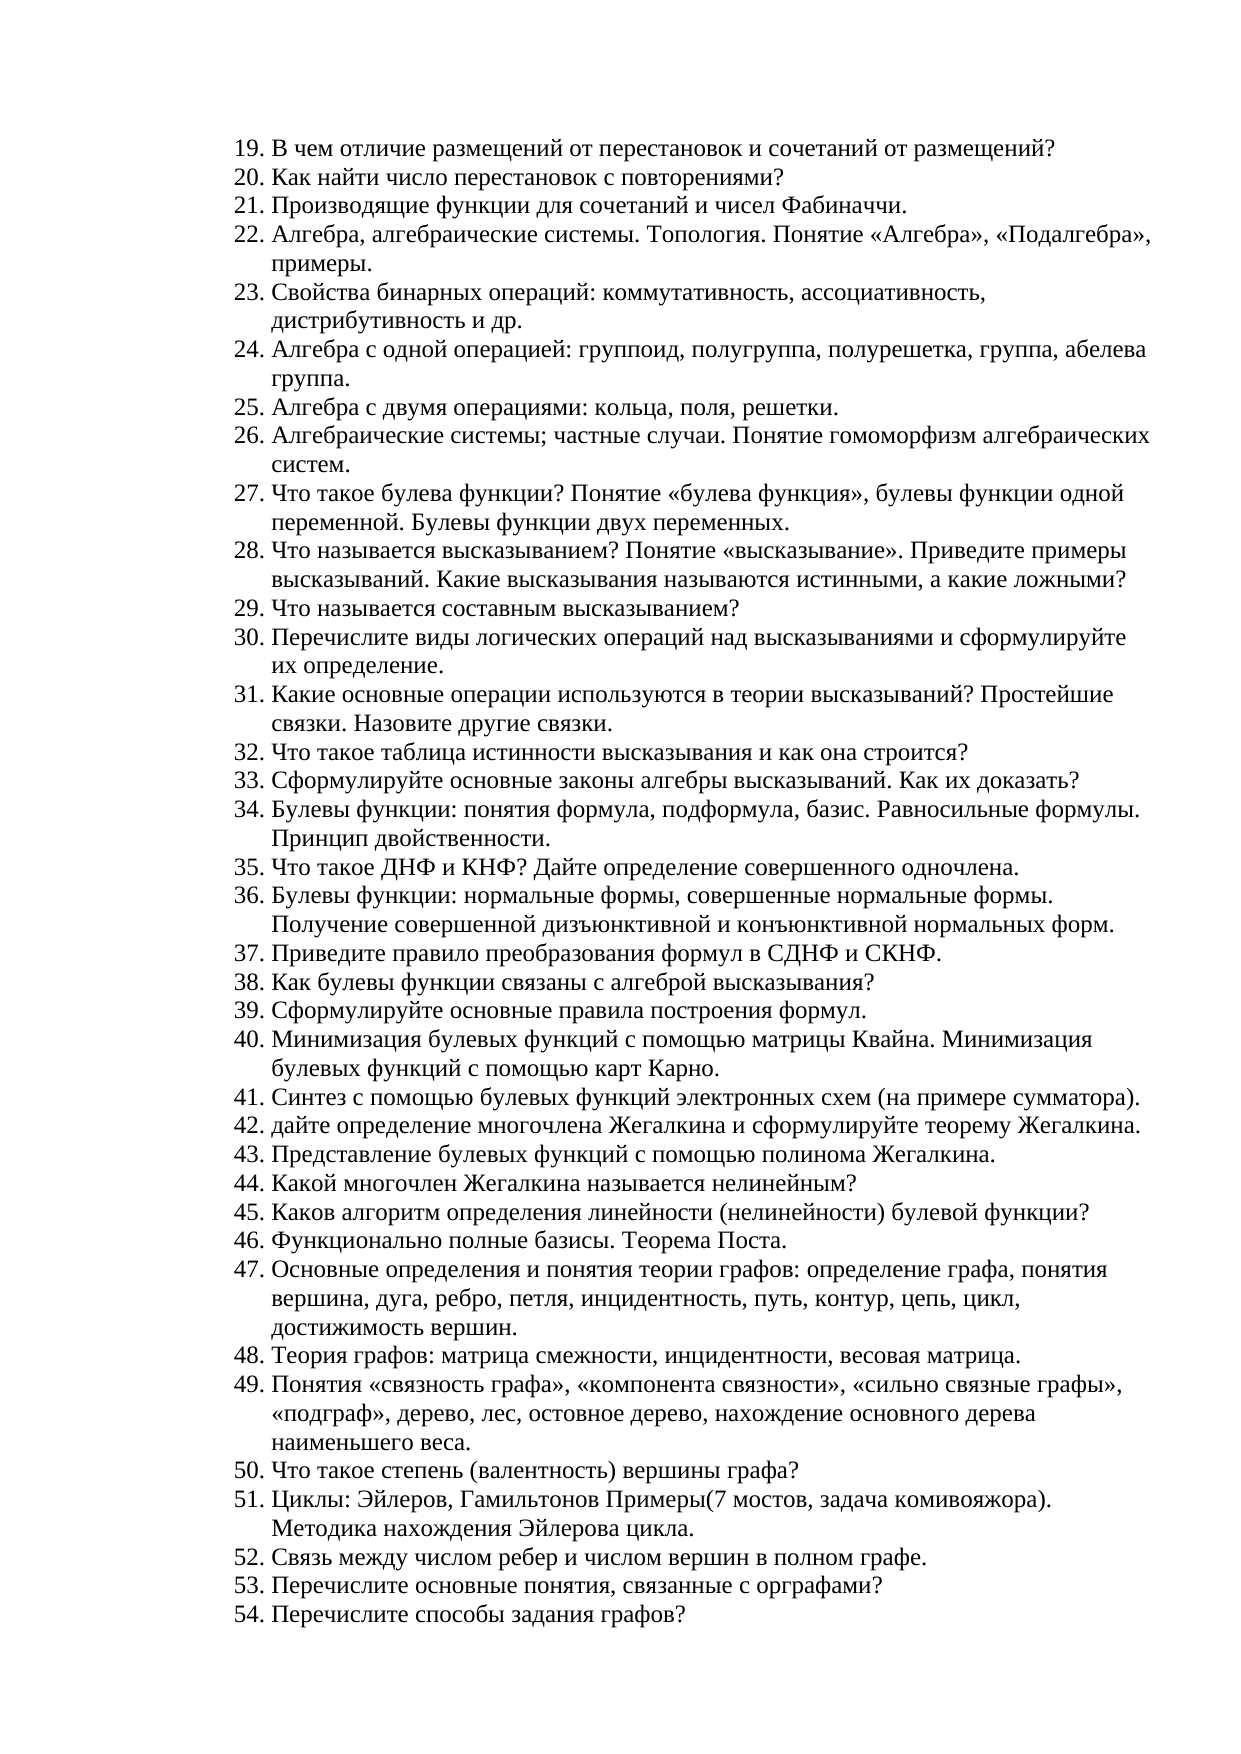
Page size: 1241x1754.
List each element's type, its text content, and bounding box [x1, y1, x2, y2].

list Каков алгоритм определения линейности (нелинейности) булевой функции? [233, 1197, 1152, 1225]
list Циклы: Эйлеров, Гамильтонов Примеры(7 мостов, задача комивояжора). Методика нахождения Эйлерова цикла. [233, 1484, 1152, 1542]
list Булевы функции: нормальные формы, совершенные нормальные формы. Получение совершенной дизъюнктивной и конъюнктивной нормальных форм. [233, 880, 1152, 938]
list В чем отличие размещений от перестановок и сочетаний от размещений? [233, 133, 1152, 162]
list Связь между числом ребер и числом вершин в полном графе. [233, 1542, 1152, 1570]
list Основные определения и понятия теории графов: определение графа, понятия вершина, дуга, ребро, петля, инцидентность, путь, контур, цепь, цикл, достижимость вершин. [233, 1254, 1152, 1340]
list дайте определение многочлена Жегалкина и сформулируйте теорему Жегалкина. [233, 1110, 1152, 1139]
list Функционально полные базисы. Теорема Поста. [233, 1225, 1152, 1254]
list Перечислите основные понятия, связанные с орграфами? [233, 1570, 1152, 1599]
list Алгебраические системы; частные случаи. Понятие гомоморфизм алгебраических систем. [233, 420, 1152, 478]
list Производящие функции для сочетаний и чисел Фабиначчи. [233, 190, 1152, 219]
list Булевы функции: понятия формула, подформула, базис. Равносильные формулы. Принцип двойственности. [233, 794, 1152, 852]
list Понятия «связность графа», «компонента связности», «сильно связные графы», «подграф», дерево, лес, остовное дерево, нахождение основного дерева наименьшего веса. [233, 1369, 1152, 1455]
list Приведите правило преобразования формул в СДНФ и СКНФ. [233, 938, 1152, 967]
list Что называется высказыванием? Понятие «высказывание». Приведите примеры высказываний. Какие высказывания называются истинными, а какие ложными? [233, 535, 1152, 593]
list Как найти число перестановок с повторениями? [233, 162, 1152, 190]
list Что такое булева функции? Понятие «булева функция», булевы функции одной переменной. Булевы функции двух переменных. [233, 478, 1152, 535]
list Представление булевых функций с помощью полинома Жегалкина. [233, 1139, 1152, 1168]
list Алгебра с одной операцией: группоид, полугруппа, полурешетка, группа, абелева группа. [233, 334, 1152, 392]
list Минимизация булевых функций с помощью матрицы Квайна. Минимизация булевых функций с помощью карт Карно. [233, 1024, 1152, 1082]
list Алгебра, алгебраические системы. Топология. Понятие «Алгебра», «Подалгебра», примеры. [233, 219, 1152, 277]
list Как булевы функции связаны с алгеброй высказывания? [233, 967, 1152, 995]
list Что такое степень (валентность) вершины графа? [233, 1455, 1152, 1484]
list Что называется составным высказыванием? [233, 593, 1152, 622]
list Теория графов: матрица смежности, инцидентности, весовая матрица. [233, 1340, 1152, 1369]
list Перечислите способы задания графов? [233, 1599, 1152, 1628]
list Свойства бинарных операций: коммутативность, ассоциативность, дистрибутивность и др. [233, 277, 1152, 334]
list Перечислите виды логических операций над высказываниями и сформулируйте их определение. [233, 622, 1152, 679]
list Алгебра с двумя операциями: кольца, поля, решетки. [233, 392, 1152, 420]
list Какие основные операции используются в теории высказываний? Простейшие связки. Назовите другие связки. [233, 679, 1152, 737]
list Что такое ДНФ и КНФ? Дайте определение совершенного одночлена. [233, 852, 1152, 880]
list Сформулируйте основные правила построения формул. [233, 995, 1152, 1024]
list Сформулируйте основные законы алгебры высказываний. Как их доказать? [233, 765, 1152, 794]
list Что такое таблица истинности высказывания и как она строится? [233, 737, 1152, 765]
list Какой многочлен Жегалкина называется нелинейным? [233, 1168, 1152, 1197]
list Синтез с помощью булевых функций электронных схем (на примере сумматора). [233, 1082, 1152, 1110]
